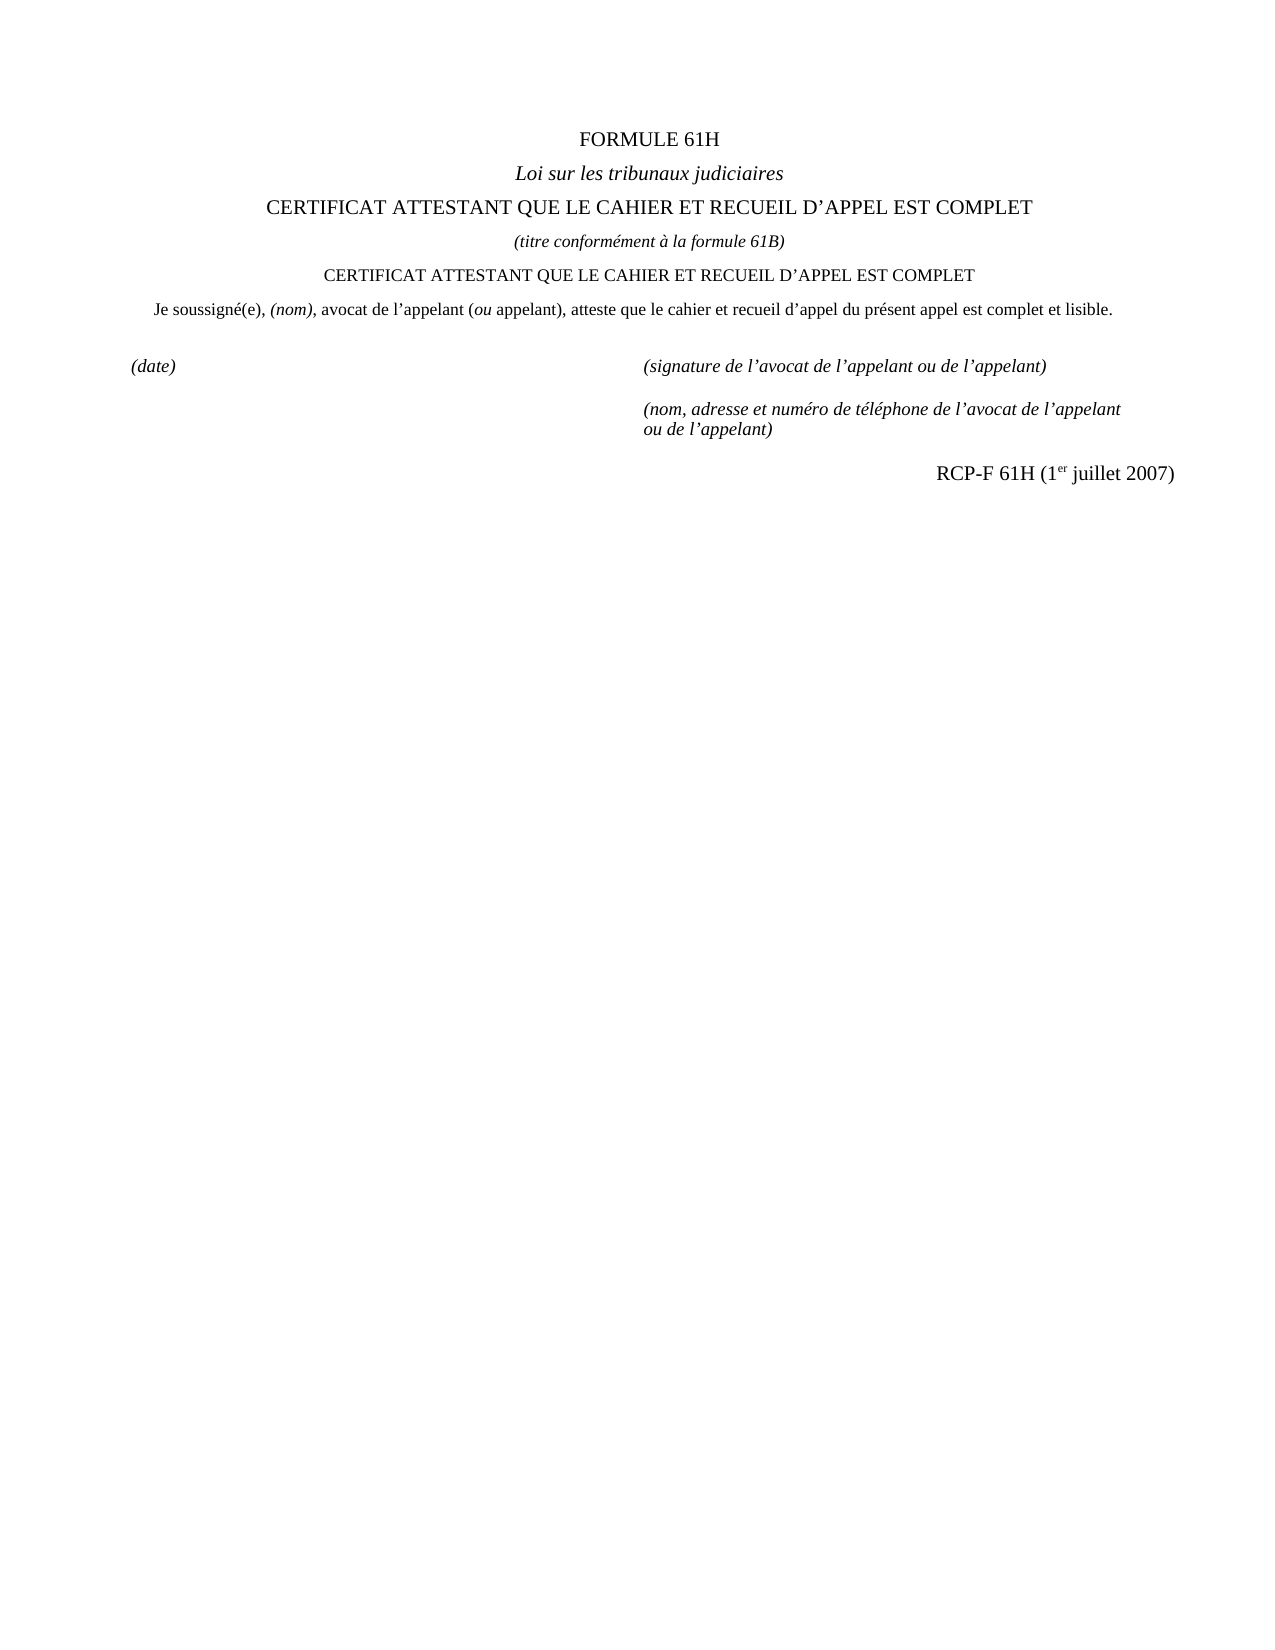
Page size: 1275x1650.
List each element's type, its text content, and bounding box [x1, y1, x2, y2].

text Loi sur les tribunaux judiciaires [124, 164, 1174, 184]
subtitle certificat attestant que le cahier et recueil d’appel est complet [124, 265, 1174, 285]
text Je soussigné(e), (nom), avocat de l’appelant (ou appelant), atteste que le cahier et recueil d’appel du présent appel est complet et lisible. [124, 300, 1174, 319]
table_header (signature de l’avocat de l’appelant ou de l’appelant) (nom, adresse et numéro de téléphone de l’avocat de l’appelant ou de l’appelant) [637, 332, 1150, 439]
text certificat attestant que le cahier et recueil d’appel est complet [124, 199, 1174, 219]
subtitle (titre conformément à la formule 61B) [124, 231, 1174, 251]
text RCP-F 61H (1er juillet 2007) [124, 463, 1174, 485]
text Formule 61H [124, 130, 1174, 150]
table_header (date) [125, 332, 637, 439]
